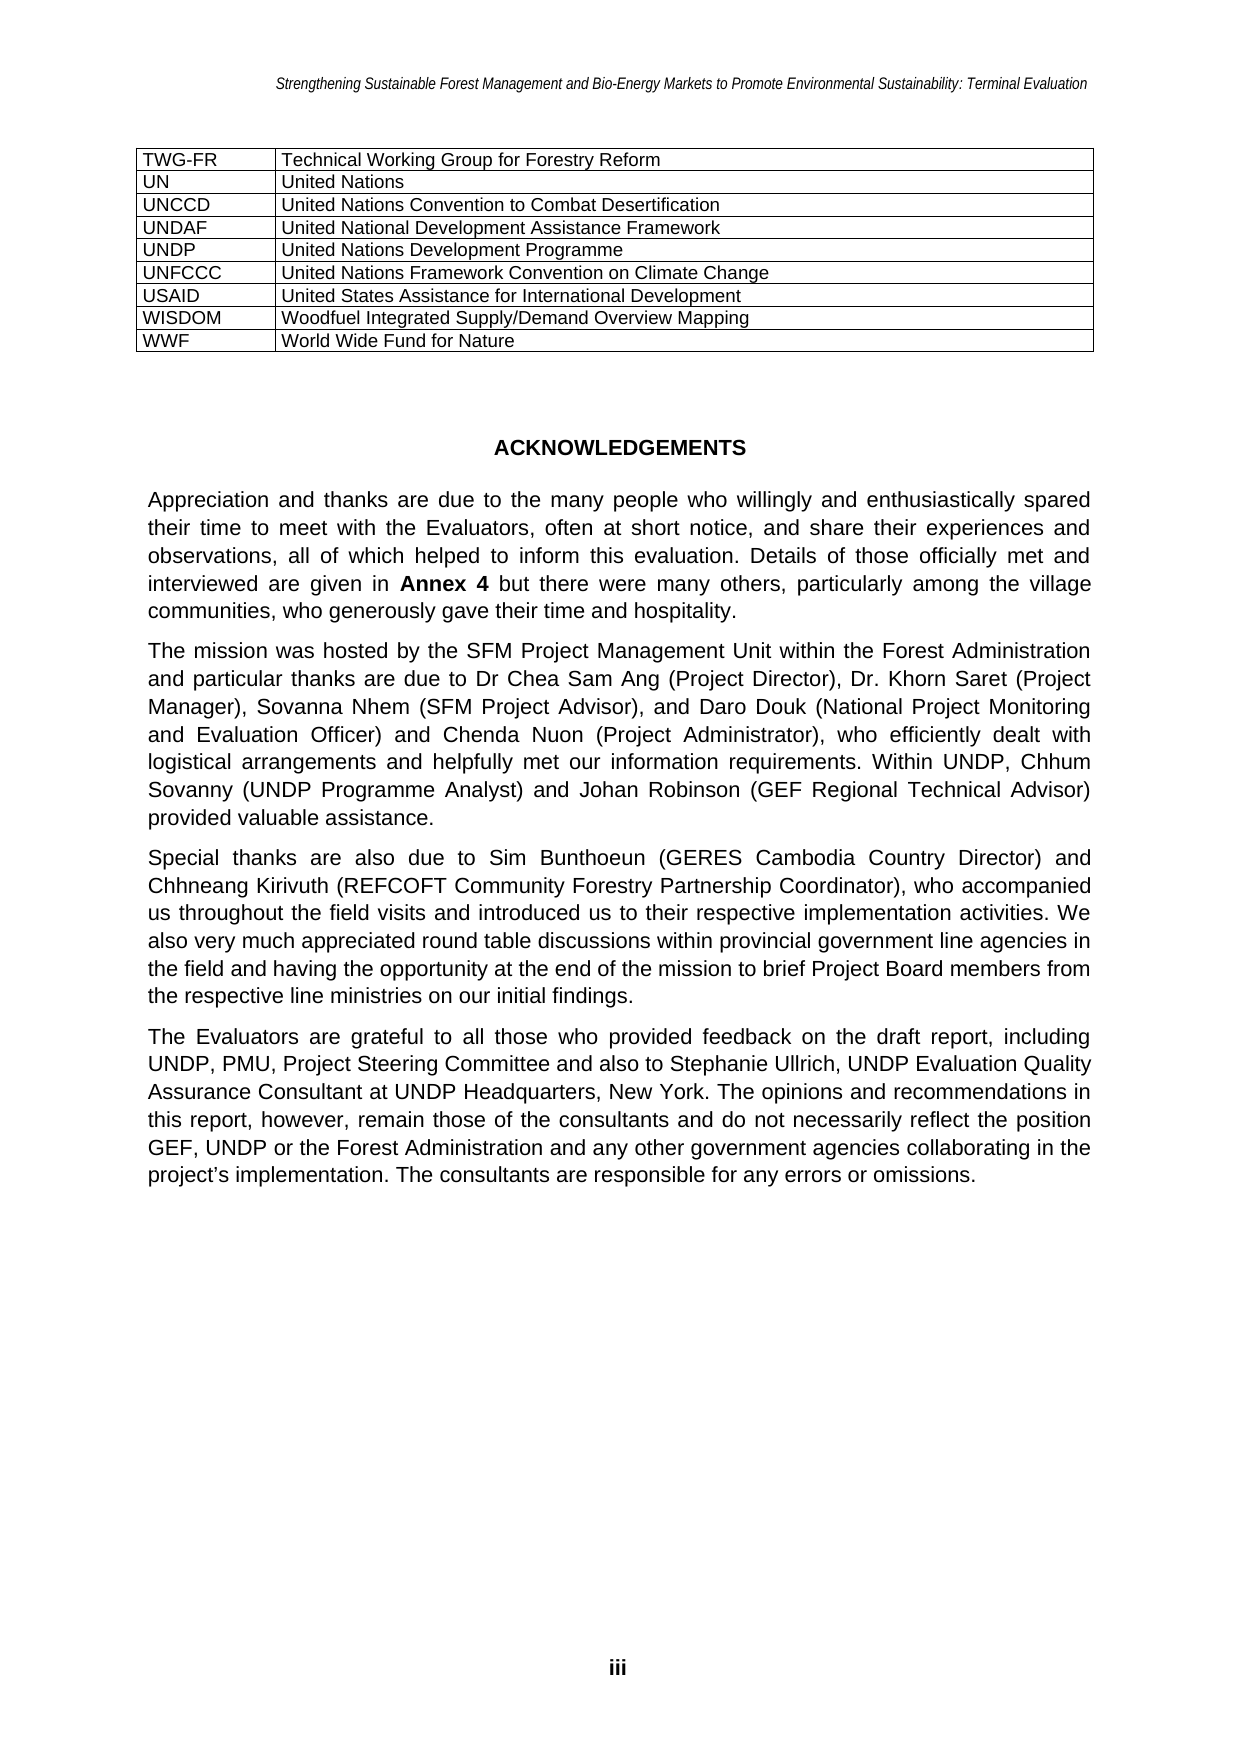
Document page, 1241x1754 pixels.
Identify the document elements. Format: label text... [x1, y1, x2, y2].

table_cell United Nations Convention to Combat Desertification [276, 194, 1093, 216]
table_cell WWF [137, 330, 275, 351]
text The mission was hosted by the SFM Project Management Unit within the Forest Administration and particular thanks are due to Dr Chea Sam Ang (Project Director), Dr. Khorn Saret (Project Manager), Sovanna Nhem (SFM Project Advisor), and Daro Douk (National Project Monitoring and Evaluation Officer) and Chenda Nuon (Project Administrator), who efficiently dealt with logistical arrangements and helpfully met our information requirements. Within UNDP, Chhum Sovanny (UNDP Programme Analyst) and Johan Robinson (GEF Regional Technical Advisor) provided valuable assistance. [148, 638, 1092, 830]
table_cell USAID [137, 284, 275, 306]
subtitle ACKNOWLEDGEMENTS [148, 435, 1092, 460]
table_cell World Wide Fund for Nature [276, 330, 1093, 351]
text The Evaluators are grateful to all those who provided feedback on the draft report, including UNDP, PMU, Project Steering Committee and also to Stephanie Ullrich, UNDP Evaluation Quality Assurance Consultant at UNDP Headquarters, New York. The opinions and recommendations in this report, however, remain those of the consultants and do not necessarily reflect the position GEF, UNDP or the Forest Administration and any other government agencies collaborating in the project’s implementation. The consultants are responsible for any errors or omissions. [148, 1024, 1092, 1187]
table_cell Technical Working Group for Forestry Reform [276, 149, 1093, 170]
table_cell WISDOM [137, 307, 275, 328]
table_cell TWG-FR [137, 149, 275, 170]
table_cell United Nations Development Programme [276, 239, 1093, 261]
table_cell UN [137, 171, 275, 193]
table_cell Woodfuel Integrated Supply/Demand Overview Mapping [276, 307, 1093, 328]
table_cell United National Development Assistance Framework [276, 217, 1093, 238]
text Special thanks are also due to Sim Bunthoeun (GERES Cambodia Country Director) and Chhneang Kirivuth (REFCOFT Community Forestry Partnership Coordinator), who accompanied us throughout the field visits and introduced us to their respective implementation activities. We also very much appreciated round table discussions within provincial government line agencies in the field and having the opportunity at the end of the mission to brief Project Board members from the respective line ministries on our initial findings. [148, 845, 1092, 1009]
table_cell UNDAF [137, 217, 275, 238]
table_cell UNFCCC [137, 262, 275, 283]
text Appreciation and thanks are due to the many people who willingly and enthusiastically spared their time to meet with the Evaluators, often at short notice, and share their experiences and observations, all of which helped to inform this evaluation. Details of those officially met and interviewed are given in Annex 4 but there were many others, particularly among the village communities, who generously gave their time and hospitality. [148, 487, 1092, 623]
table_cell UNCCD [137, 194, 275, 216]
table_cell United Nations Framework Convention on Climate Change [276, 262, 1093, 283]
table_cell United Nations [276, 171, 1093, 193]
table_cell UNDP [137, 239, 275, 261]
table_cell United States Assistance for International Development [276, 284, 1093, 306]
